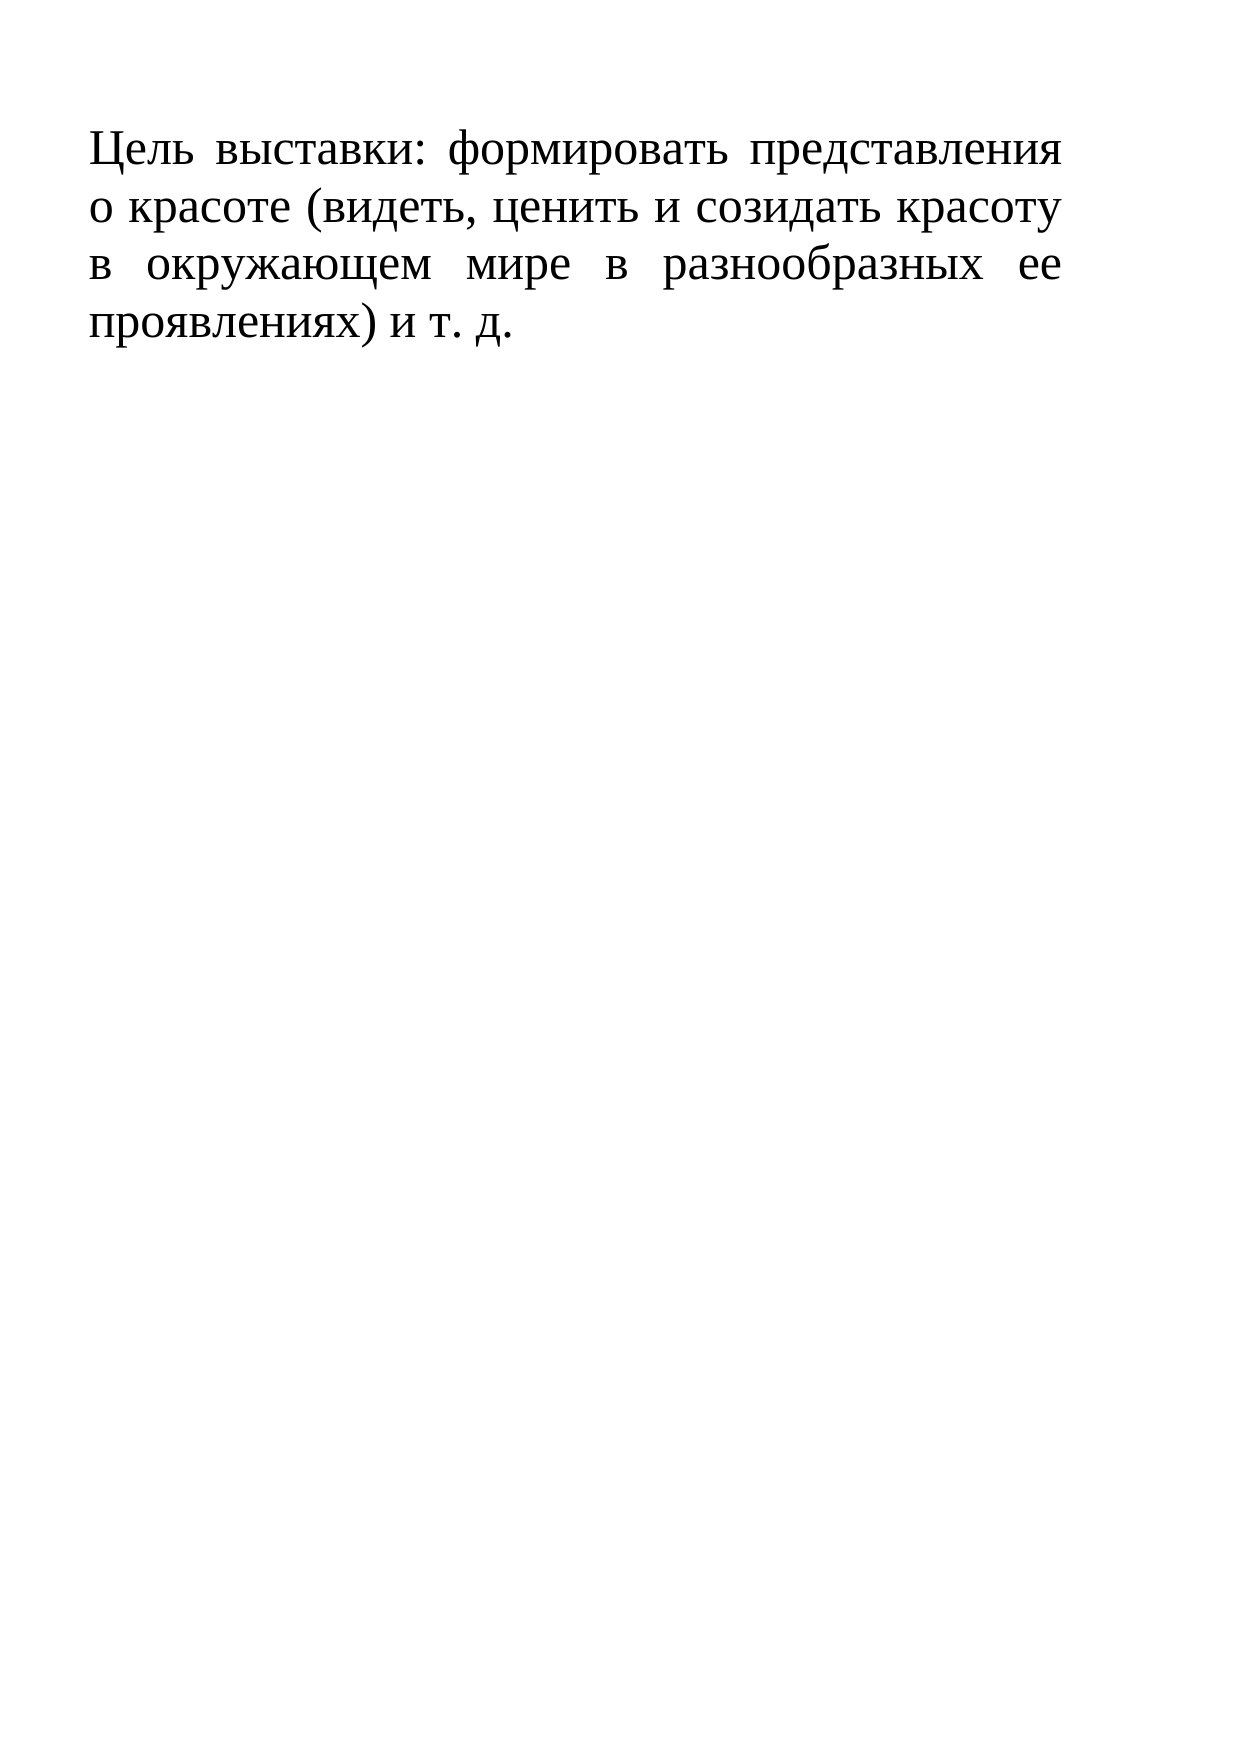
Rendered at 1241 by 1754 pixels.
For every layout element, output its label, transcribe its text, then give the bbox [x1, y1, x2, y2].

text Цель выставки: формировать представления о красоте (видеть, ценить и созидать красоту в окружающем мире в разнообразных ее проявлениях) и т. д. [88, 118, 1063, 348]
